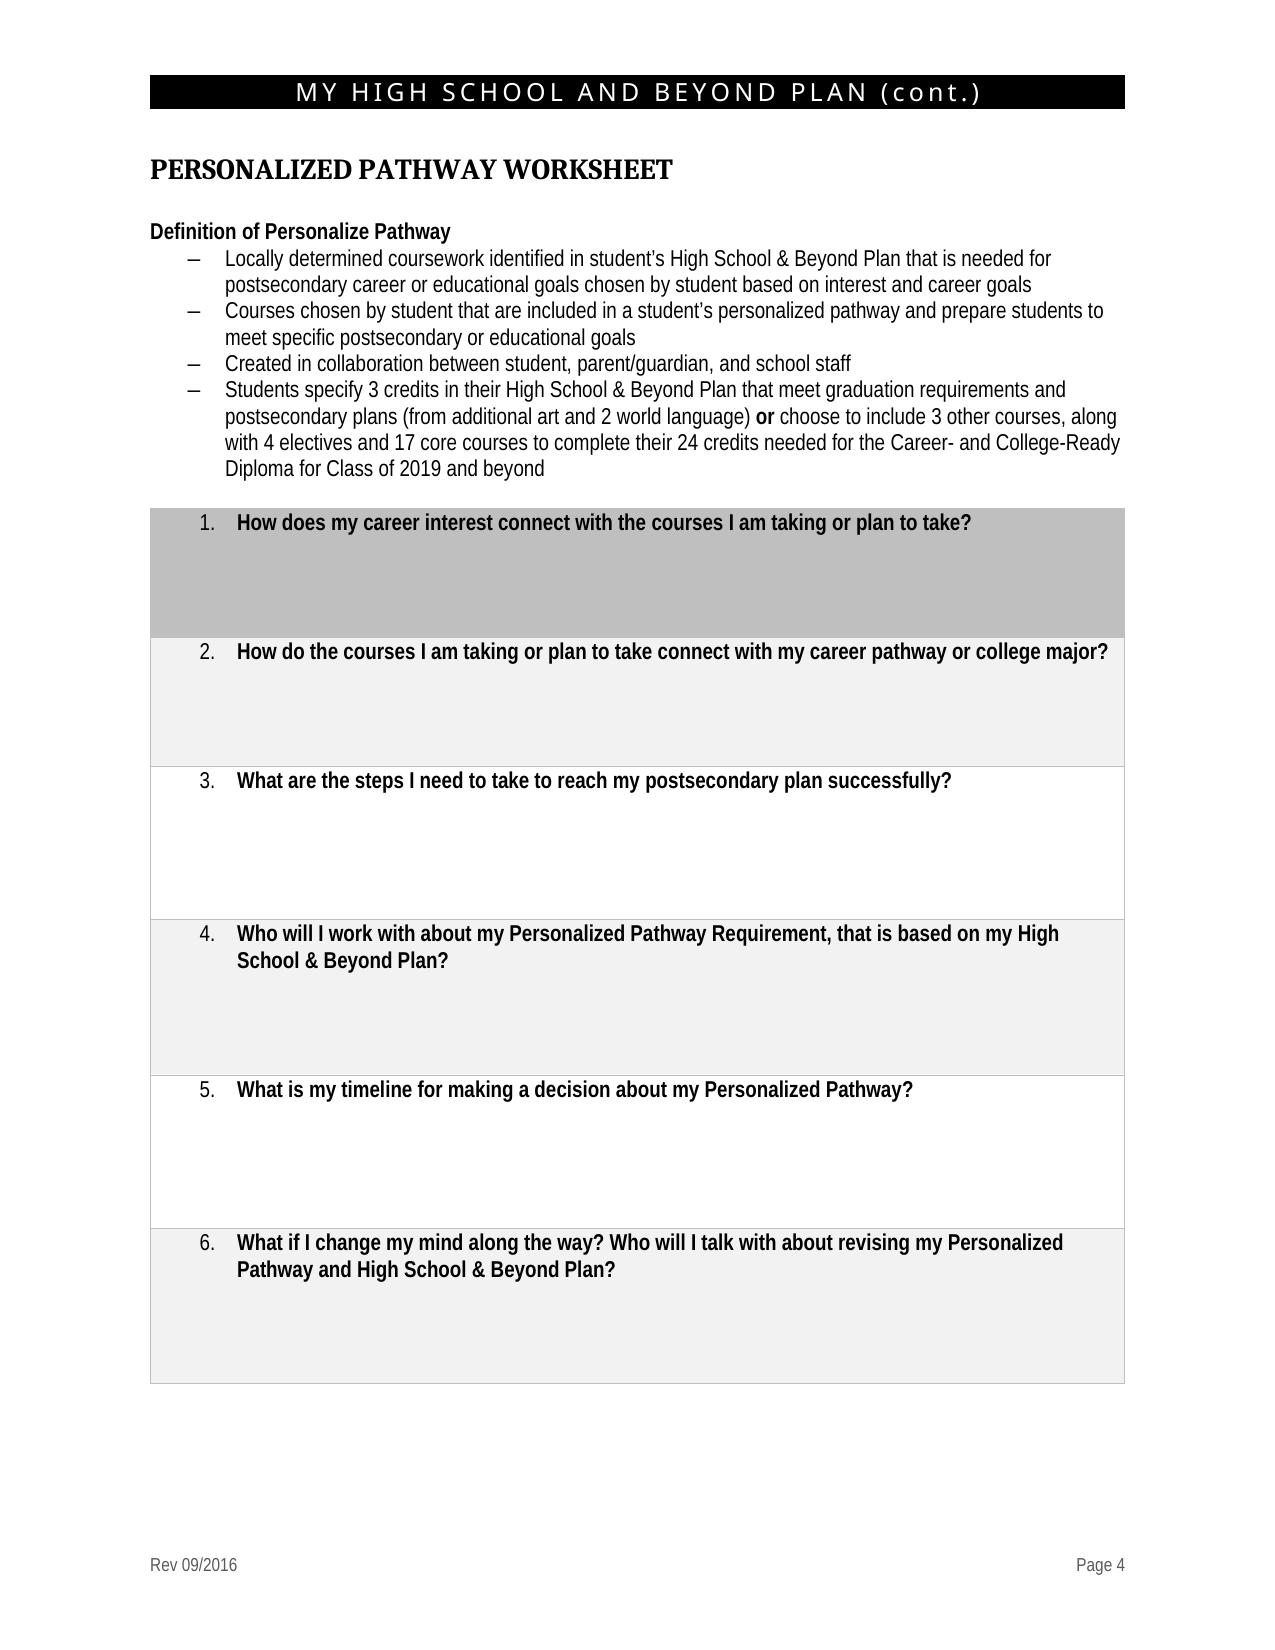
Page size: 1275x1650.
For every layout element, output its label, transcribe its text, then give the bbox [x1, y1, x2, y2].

list Created in collaboration between student, parent/guardian, and school staff [187, 350, 1125, 376]
list Students specify 3 credits in their High School & Beyond Plan that meet graduation requirements and postsecondary plans (from additional art and 2 world language) or choose to include 3 other courses, along with 4 electives and 17 core courses to complete their 24 credits needed for the Career- and College-Ready Diploma for Class of 2019 and beyond [187, 376, 1125, 482]
table_cell What is my timeline for making a decision about my Personalized Pathway? [151, 1076, 1124, 1228]
list Courses chosen by student that are included in a student’s personalized pathway and prepare students to meet specific postsecondary or educational goals [187, 297, 1125, 350]
table_cell Who will I work with about my Personalized Pathway Requirement, that is based on my High School & Beyond Plan? [151, 920, 1124, 1074]
table_header How does my career interest connect with the courses I am taking or plan to take? [151, 509, 1124, 637]
table_cell What if I change my mind along the way? Who will I talk with about revising my Personalized Pathway and High School & Beyond Plan? [151, 1229, 1124, 1383]
list Locally determined coursework identified in student’s High School & Beyond Plan that is needed for postsecondary career or educational goals chosen by student based on interest and career goals [187, 244, 1125, 297]
subtitle PERSONALIZED PATHWAY WORKSHEET [150, 153, 1125, 187]
table_cell How do the courses I am taking or plan to take connect with my career pathway or college major? [151, 638, 1124, 766]
text Definition of Personalize Pathway [150, 218, 1125, 244]
table_cell What are the steps I need to take to reach my postsecondary plan successfully? [151, 767, 1124, 919]
